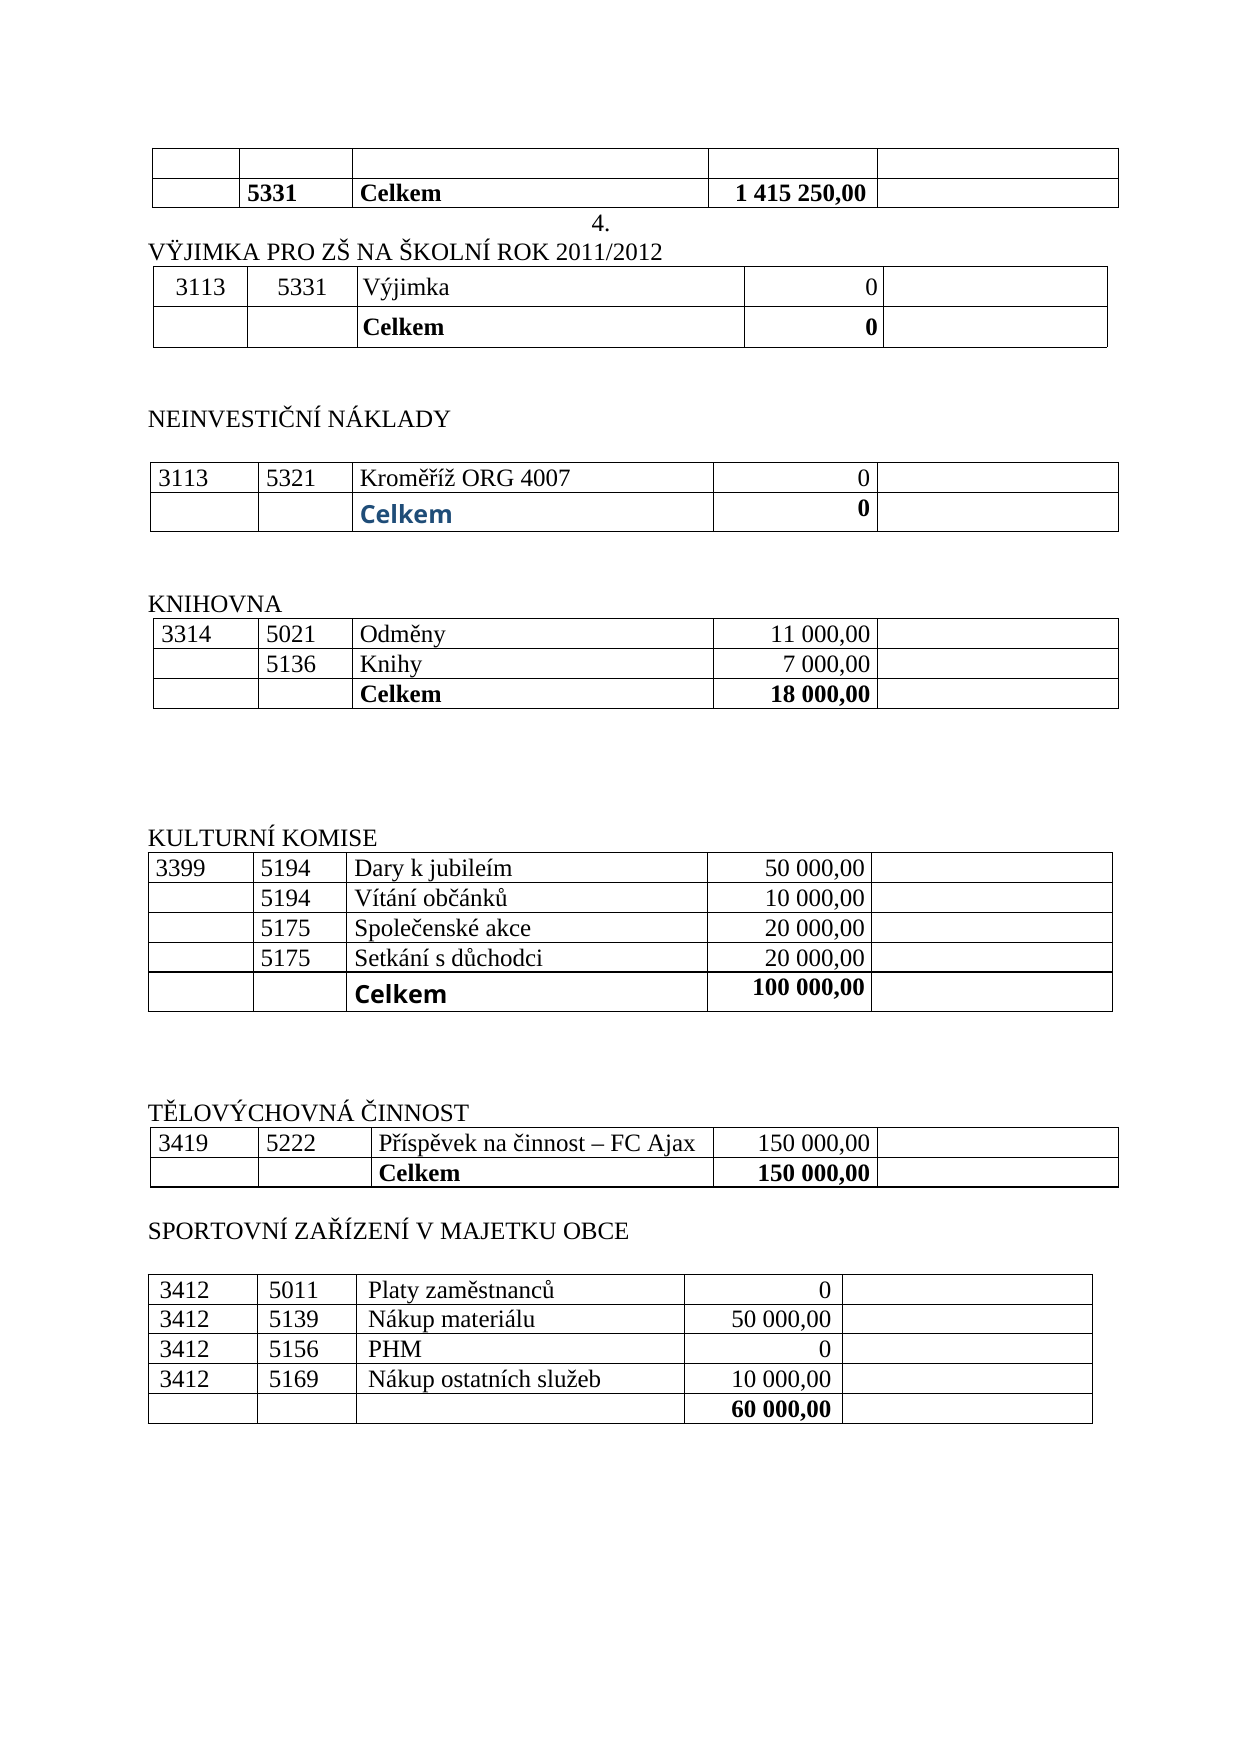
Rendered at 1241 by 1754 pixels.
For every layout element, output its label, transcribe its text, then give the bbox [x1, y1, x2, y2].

table_cell [153, 179, 239, 207]
text SPORTOVNÍ ZAŘÍZENÍ V MAJETKU OBCE [148, 1216, 1093, 1274]
table_header Platy zaměstnanců [357, 1275, 684, 1303]
table_cell 10 000,00 [685, 1364, 842, 1393]
table_cell [872, 943, 1112, 971]
text KULTURNÍ KOMISE [148, 823, 1093, 852]
table_cell [878, 649, 1118, 678]
table_cell 10 000,00 [708, 883, 871, 912]
table_header [843, 1275, 1092, 1303]
table_cell 5136 [259, 649, 352, 678]
table_cell 100 000,00 [708, 973, 871, 1011]
table_header 150 000,00 [714, 1128, 877, 1157]
table_cell [149, 913, 253, 942]
table_cell Společenské akce [347, 913, 707, 942]
table_cell [254, 973, 346, 1011]
table_cell [878, 493, 1118, 531]
table_header 0 [685, 1275, 842, 1303]
table_cell Vítání občánků [347, 883, 707, 912]
list 4. [148, 208, 1093, 237]
table_cell Celkem [353, 179, 708, 207]
table_cell [248, 307, 357, 347]
table_cell Nákup ostatních služeb [357, 1364, 684, 1393]
table_cell [357, 1394, 684, 1423]
table_cell [878, 179, 1118, 207]
table_header 3113 [154, 267, 247, 306]
table_header [878, 463, 1118, 492]
text VŸJIMKA PRO ZŠ NA ŠKOLNÍ ROK 2011/2012 [148, 237, 1093, 266]
table_header 11 000,00 [714, 619, 877, 648]
table_header [872, 853, 1112, 882]
table_cell Celkem [347, 973, 707, 1011]
table_cell 3412 [149, 1305, 257, 1333]
table_cell [149, 943, 253, 971]
table_cell Celkem [353, 493, 713, 531]
table_header 3399 [149, 853, 253, 882]
table_header Kroměříž ORG 4007 [353, 463, 713, 492]
table_cell [149, 1394, 257, 1423]
table_cell [843, 1364, 1092, 1393]
table_header Výjimka [358, 267, 744, 306]
table_cell 150 000,00 [714, 1158, 877, 1186]
table_cell Celkem [353, 679, 713, 707]
table_header 3412 [149, 1275, 257, 1303]
table_cell [259, 493, 352, 531]
table_cell 0 [685, 1334, 842, 1363]
table_cell 3412 [149, 1334, 257, 1363]
table_header 0 [714, 463, 877, 492]
table_cell [843, 1305, 1092, 1333]
table_header [878, 1128, 1118, 1157]
table_header 0 [745, 267, 883, 306]
table_header 5011 [258, 1275, 356, 1303]
table_cell Celkem [372, 1158, 713, 1186]
table_cell [240, 149, 352, 177]
table_cell Nákup materiálu [357, 1305, 684, 1333]
table_cell [872, 913, 1112, 942]
table_cell Celkem [358, 307, 744, 347]
table_cell 18 000,00 [714, 679, 877, 707]
text TĚLOVÝCHOVNÁ ČINNOST [148, 1098, 1093, 1127]
table_cell PHM [357, 1334, 684, 1363]
table_header 50 000,00 [708, 853, 871, 882]
table_cell 7 000,00 [714, 649, 877, 678]
table_cell 5175 [254, 943, 346, 971]
table_cell [149, 973, 253, 1011]
table_cell [709, 149, 877, 177]
table_cell 3412 [149, 1364, 257, 1393]
table_cell [353, 149, 708, 177]
table_cell 5175 [254, 913, 346, 942]
table_cell 50 000,00 [685, 1305, 842, 1333]
table_cell [878, 1158, 1118, 1186]
table_cell [154, 679, 258, 707]
table_cell [151, 1158, 258, 1186]
table_cell [151, 493, 258, 531]
table_cell 20 000,00 [708, 943, 871, 971]
table_header [884, 267, 1107, 306]
table_cell [872, 973, 1112, 1011]
table_cell [843, 1334, 1092, 1363]
table_header 5331 [248, 267, 357, 306]
table_header 5194 [254, 853, 346, 882]
table_cell [843, 1394, 1092, 1423]
table_header Příspěvek na činnost – FC Ajax [372, 1128, 713, 1157]
text KNIHOVNA [148, 589, 1093, 618]
table_cell [154, 649, 258, 678]
table_header Dary k jubileím [347, 853, 707, 882]
table_cell 1 415 250,00 [709, 179, 877, 207]
table_header 5321 [259, 463, 352, 492]
table_cell Setkání s důchodci [347, 943, 707, 971]
table_cell [149, 883, 253, 912]
table_header 5222 [259, 1128, 371, 1157]
table_header 3419 [151, 1128, 258, 1157]
table_header 5021 [259, 619, 352, 648]
table_cell 5331 [240, 179, 352, 207]
table_cell [154, 307, 247, 347]
table_cell [153, 149, 239, 177]
table_cell [259, 679, 352, 707]
table_cell Knihy [353, 649, 713, 678]
table_header Odměny [353, 619, 713, 648]
table_cell 5156 [258, 1334, 356, 1363]
table_cell 5169 [258, 1364, 356, 1393]
table_cell 20 000,00 [708, 913, 871, 942]
table_cell 60 000,00 [685, 1394, 842, 1423]
table_cell [872, 883, 1112, 912]
table_cell 5139 [258, 1305, 356, 1333]
table_header 3314 [154, 619, 258, 648]
table_cell 0 [745, 307, 883, 347]
table_cell 5194 [254, 883, 346, 912]
table_cell [259, 1158, 371, 1186]
table_header 3113 [151, 463, 258, 492]
table_cell [884, 307, 1107, 347]
table_cell [878, 149, 1118, 177]
table_header [878, 619, 1118, 648]
table_cell [258, 1394, 356, 1423]
text NEINVESTIČNÍ NÁKLADY [148, 404, 1093, 433]
table_cell [878, 679, 1118, 707]
table_cell 0 [714, 493, 877, 531]
